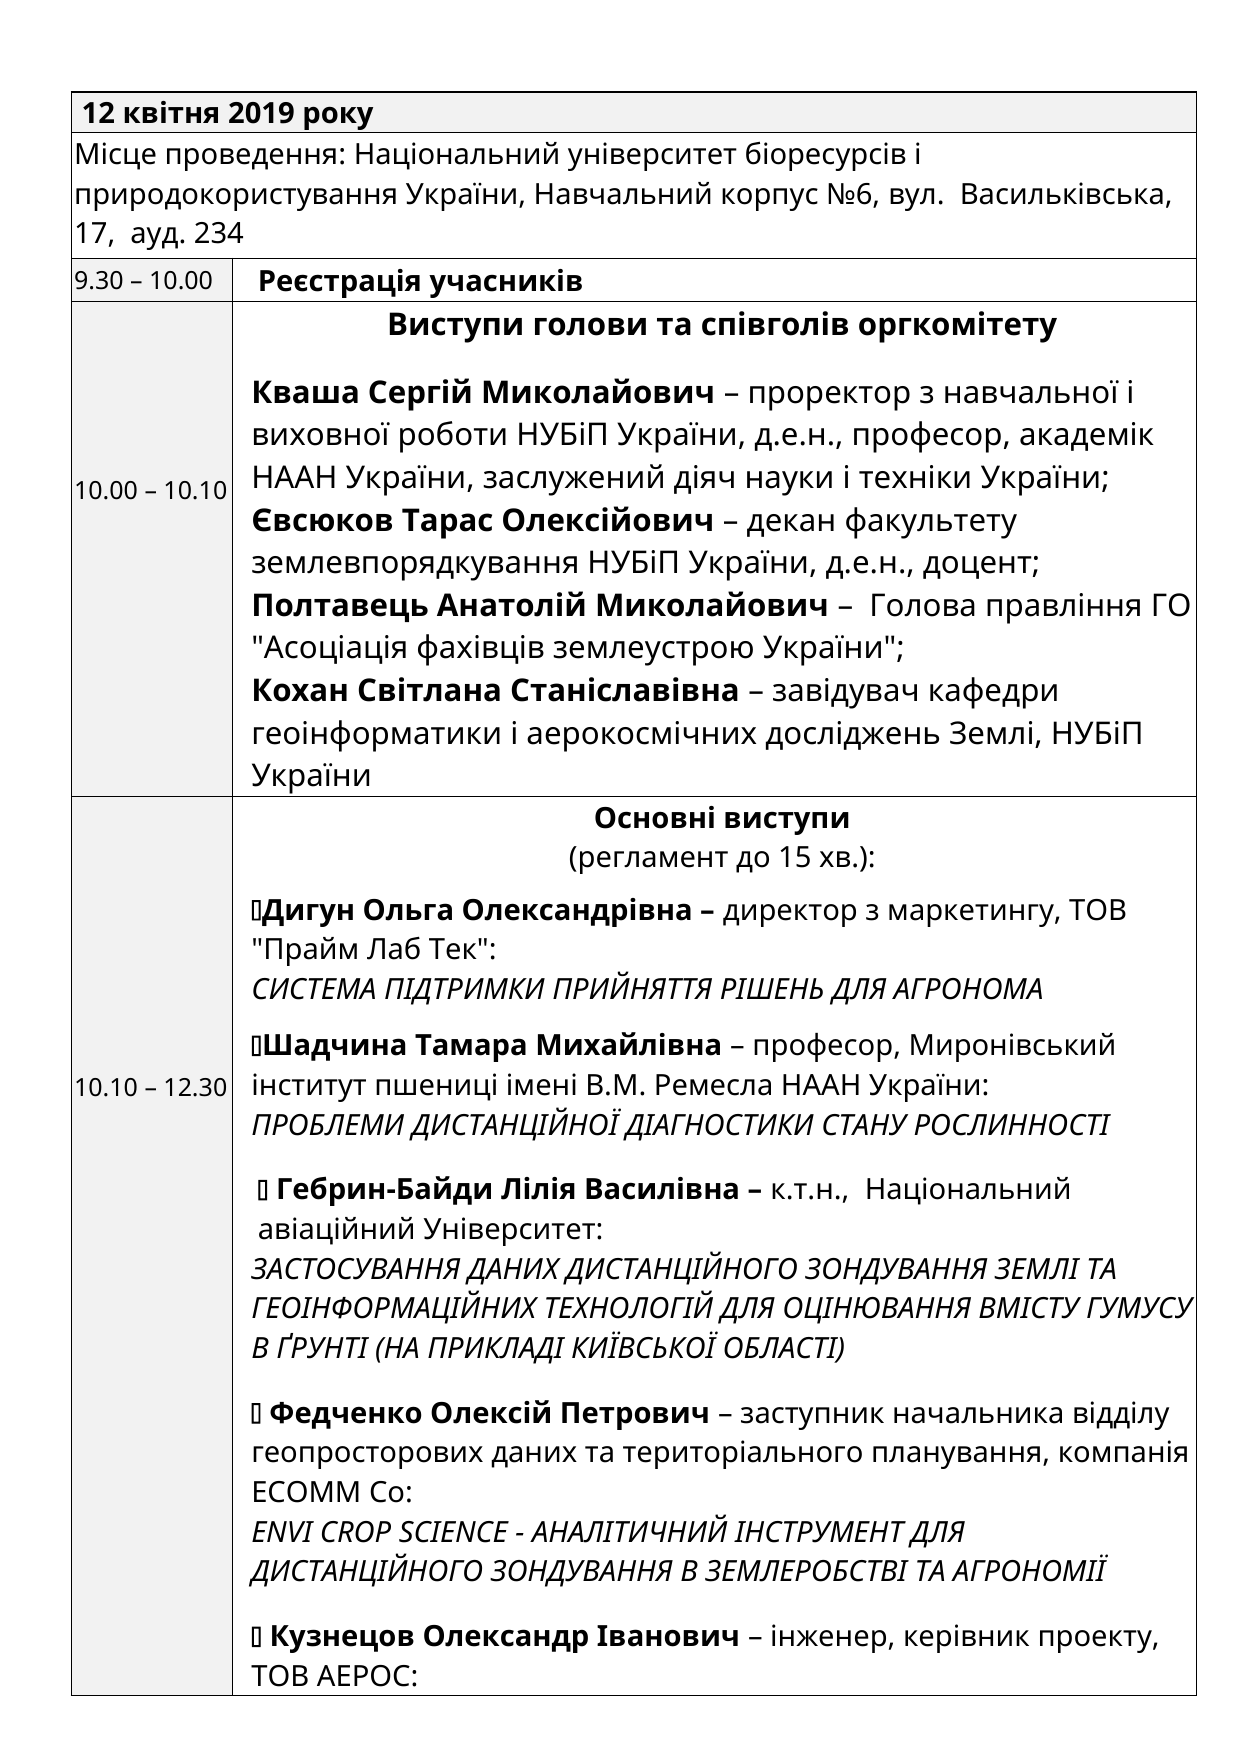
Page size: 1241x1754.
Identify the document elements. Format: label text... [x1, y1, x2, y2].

table_cell 10.00 – 10.10 [72, 302, 232, 796]
table_cell 10.10 – 12.30 [72, 797, 232, 1695]
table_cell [233, 797, 1196, 1695]
table_header 12 квітня 2019 року [72, 93, 1196, 132]
table_cell Реєстрація учасників [233, 259, 1196, 301]
table_cell 9.30 – 10.00 [72, 259, 232, 301]
table_cell Місце проведення: Національний університет біоресурсів і природокористування України, Навчальний корпус №6, вул. Васильківська, 17, ауд. 234 [72, 133, 1196, 257]
table_cell Виступи голови та співголів оргкомітету Кваша Сергій Миколайович – проректор з навчальної і виховної роботи НУБіП України, д.е.н., професор, академік НААН України, заслужений діяч науки і техніки України; Євсюков Тарас Олексійович – декан факультету землевпорядкування НУБіП України, д.е.н., доцент; Полтавець Анатолій Миколайович – Голова правління ГО "Асоціація фахівців землеустрою України"; Кохан Світлана Станіславівна – завідувач кафедри геоінформатики і аерокосмічних досліджень Землі, НУБіП України [233, 302, 1196, 796]
